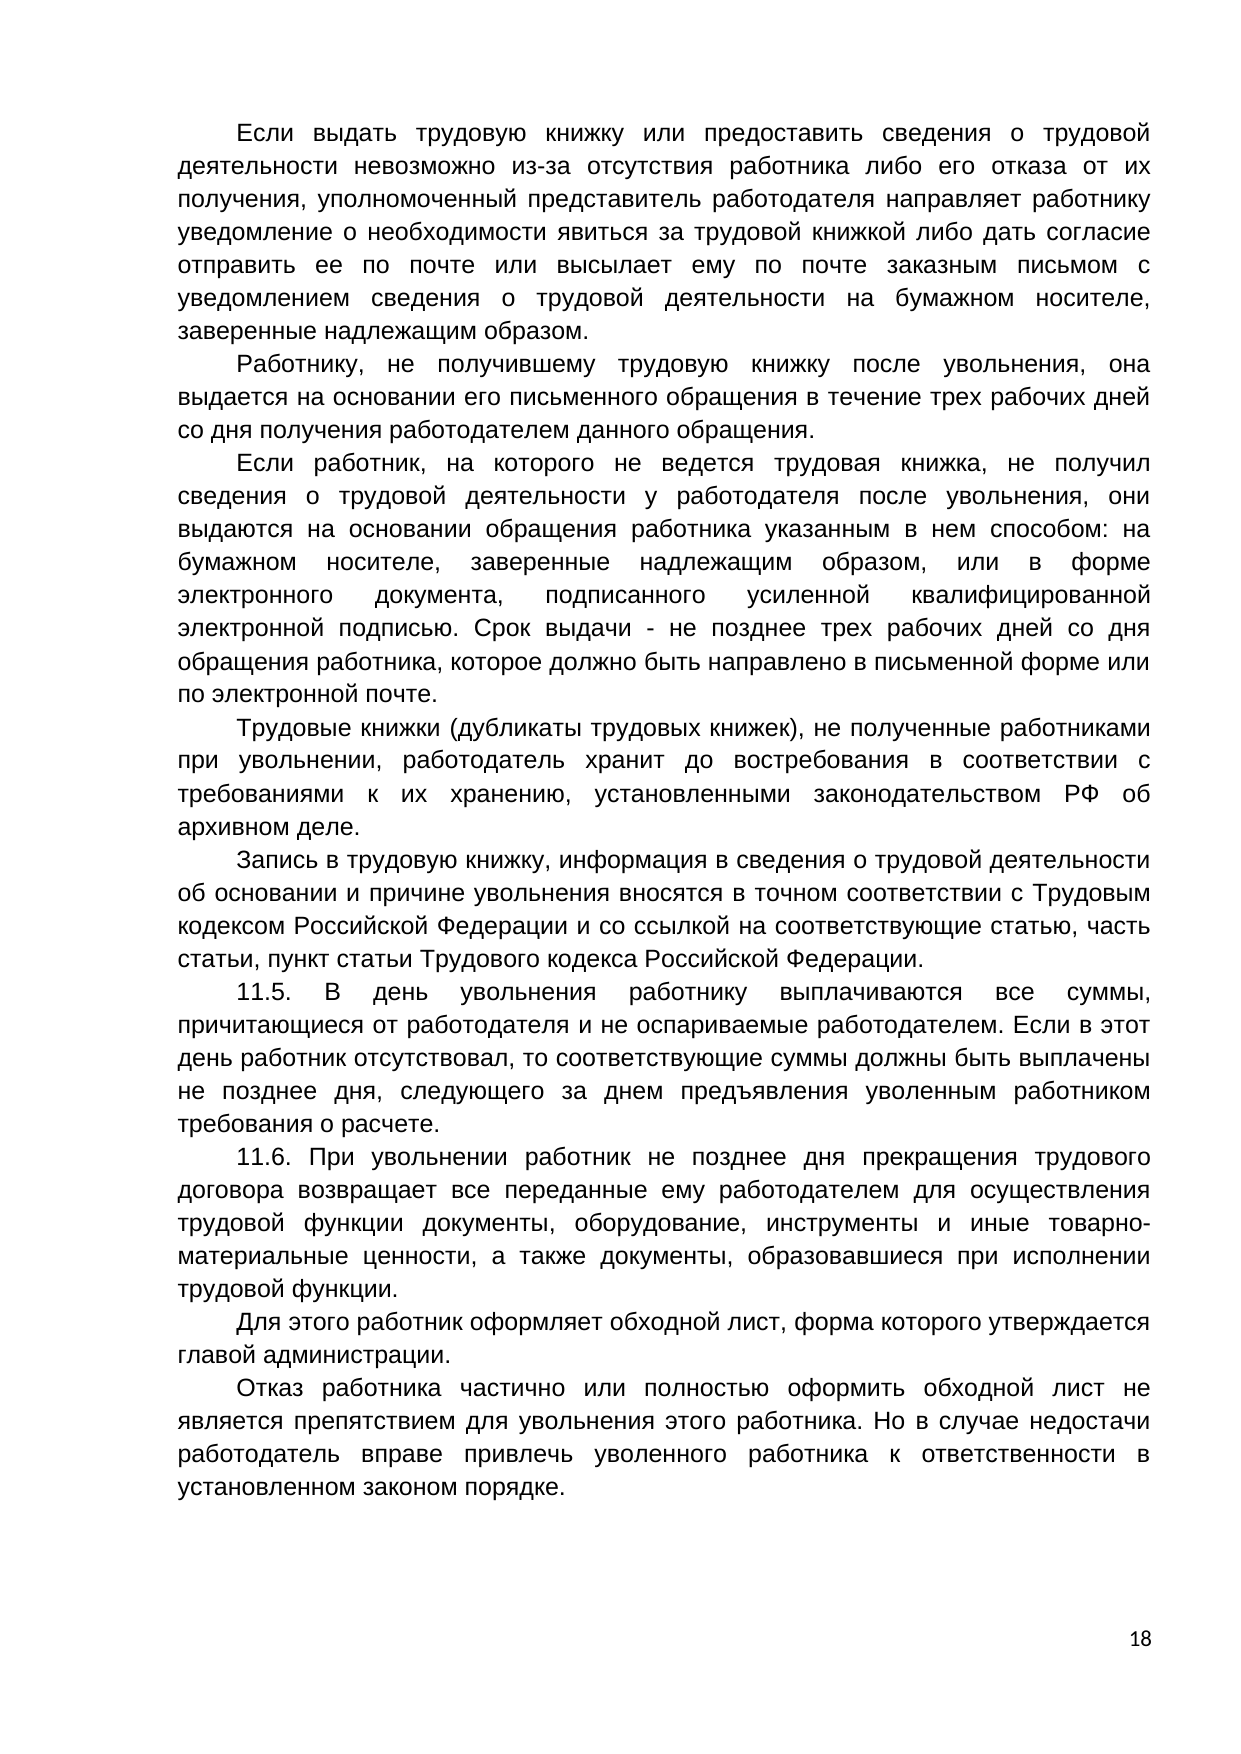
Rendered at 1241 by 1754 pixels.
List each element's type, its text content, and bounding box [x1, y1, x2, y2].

text Отказ работника частично или полностью оформить обходной лист не является препятствием для увольнения этого работника. Но в случае недостачи работодатель вправе привлечь уволенного работника к ответственности в установленном законом порядке. [177, 1373, 1152, 1501]
text Трудовые книжки (дубликаты трудовых книжек), не полученные работниками при увольнении, работодатель хранит до востребования в соответствии с требованиями к их хранению, установленными законодательством РФ об архивном деле. [177, 712, 1152, 840]
text Если работник, на которого не ведется трудовая книжка, не получил сведения о трудовой деятельности у работодателя после увольнения, они выдаются на основании обращения работника указанным в нем способом: на бумажном носителе, заверенные надлежащим образом, или в форме электронного документа, подписанного усиленной квалифицированной электронной подписью. Срок выдачи - не позднее трех рабочих дней со дня обращения работника, которое должно быть направлено в письменной форме или по электронной почте. [177, 448, 1152, 708]
text Если выдать трудовую книжку или предоставить сведения о трудовой деятельности невозможно из-за отсутствия работника либо его отказа от их получения, уполномоченный представитель работодателя направляет работнику уведомление о необходимости явиться за трудовой книжкой либо дать согласие отправить ее по почте или высылает ему по почте заказным письмом с уведомлением сведения о трудовой деятельности на бумажном носителе, заверенные надлежащим образом. [177, 118, 1152, 345]
text Для этого работник оформляет обходной лист, форма которого утверждается главой администрации. [177, 1307, 1152, 1369]
text 11.5. В день увольнения работнику выплачиваются все суммы, причитающиеся от работодателя и не оспариваемые работодателем. Если в этот день работник отсутствовал, то соответствующие суммы должны быть выплачены не позднее дня, следующего за днем предъявления уволенным работником требования о расчете. [177, 977, 1152, 1137]
text Запись в трудовую книжку, информация в сведения о трудовой деятельности об основании и причине увольнения вносятся в точном соответствии с Трудовым кодексом Российской Федерации и со ссылкой на соответствующие статью, часть статьи, пункт статьи Трудового кодекса Российской Федерации. [177, 844, 1152, 972]
text 11.6. При увольнении работник не позднее дня прекращения трудового договора возвращает все переданные ему работодателем для осуществления трудовой функции документы, оборудование, инструменты и иные товарно-материальные ценности, а также документы, образовавшиеся при исполнении трудовой функции. [177, 1142, 1152, 1303]
text Работнику, не получившему трудовую книжку после увольнения, она выдается на основании его письменного обращения в течение трех рабочих дней со дня получения работодателем данного обращения. [177, 349, 1152, 444]
